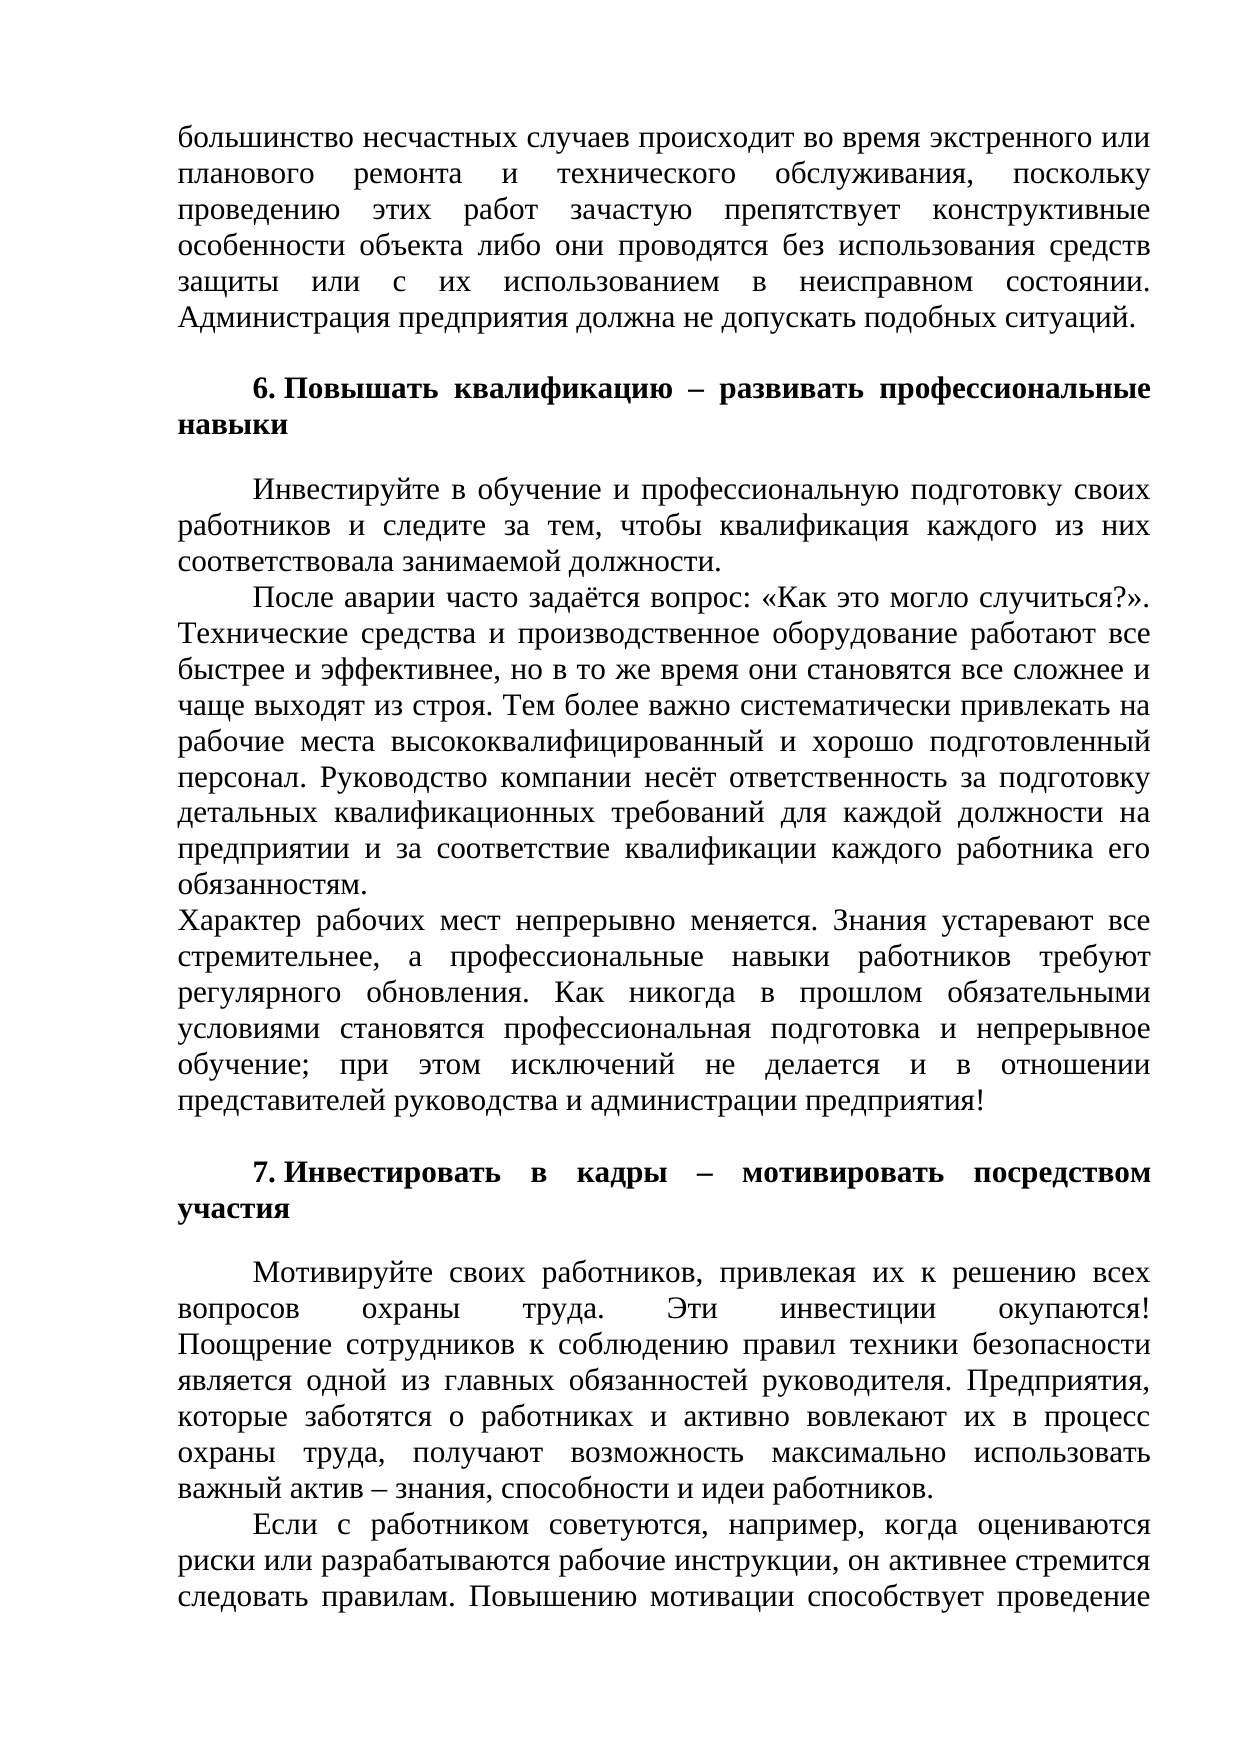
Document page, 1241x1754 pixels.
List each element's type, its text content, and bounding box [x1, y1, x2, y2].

text 6. Повышать квалификацию – развивать профессиональные навыки [177, 370, 1152, 470]
text Мотивируйте своих работников, привлекая их к решению всех вопросов охраны труда. Эти инвестиции окупаются! Поощрение сотрудников к соблюдению правил техники безопасности является одной из главных обязанностей руководителя. Предприятия, которые заботятся о работниках и активно вовлекают их в процесс охраны труда, получают возможность максимально использовать важный актив – знания, способности и идеи работников. [177, 1254, 1152, 1505]
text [177, 118, 1152, 334]
text 7. Инвестировать в кадры – мотивировать посредством участия [177, 1153, 1152, 1254]
text Инвестируйте в обучение и профессиональную подготовку своих работников и следите за тем, чтобы квалификация каждого из них соответствовала занимаемой должности. [177, 470, 1152, 578]
text После аварии часто задаётся вопрос: «Как это могло случиться?». Технические средства и производственное оборудование работают все быстрее и эффективнее, но в то же время они становятся все сложнее и чаще выходят из строя. Тем более важно систематически привлекать на рабочие места высококвалифицированный и хорошо подготовленный персонал. Руководство компании несёт ответственность за подготовку детальных квалификационных требований для каждой должности на предприятии и за соответствие квалификации каждого работника его обязанностям. Характер рабочих мест непрерывно меняется. Знания устаревают все стремительнее, а профессиональные навыки работников требуют регулярного обновления. Как никогда в прошлом обязательными условиями становятся профессиональная подготовка и непрерывное обучение; при этом исключений не делается и в отношении представителей руководства и администрации предприятия! [177, 578, 1152, 1117]
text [177, 1505, 1152, 1613]
